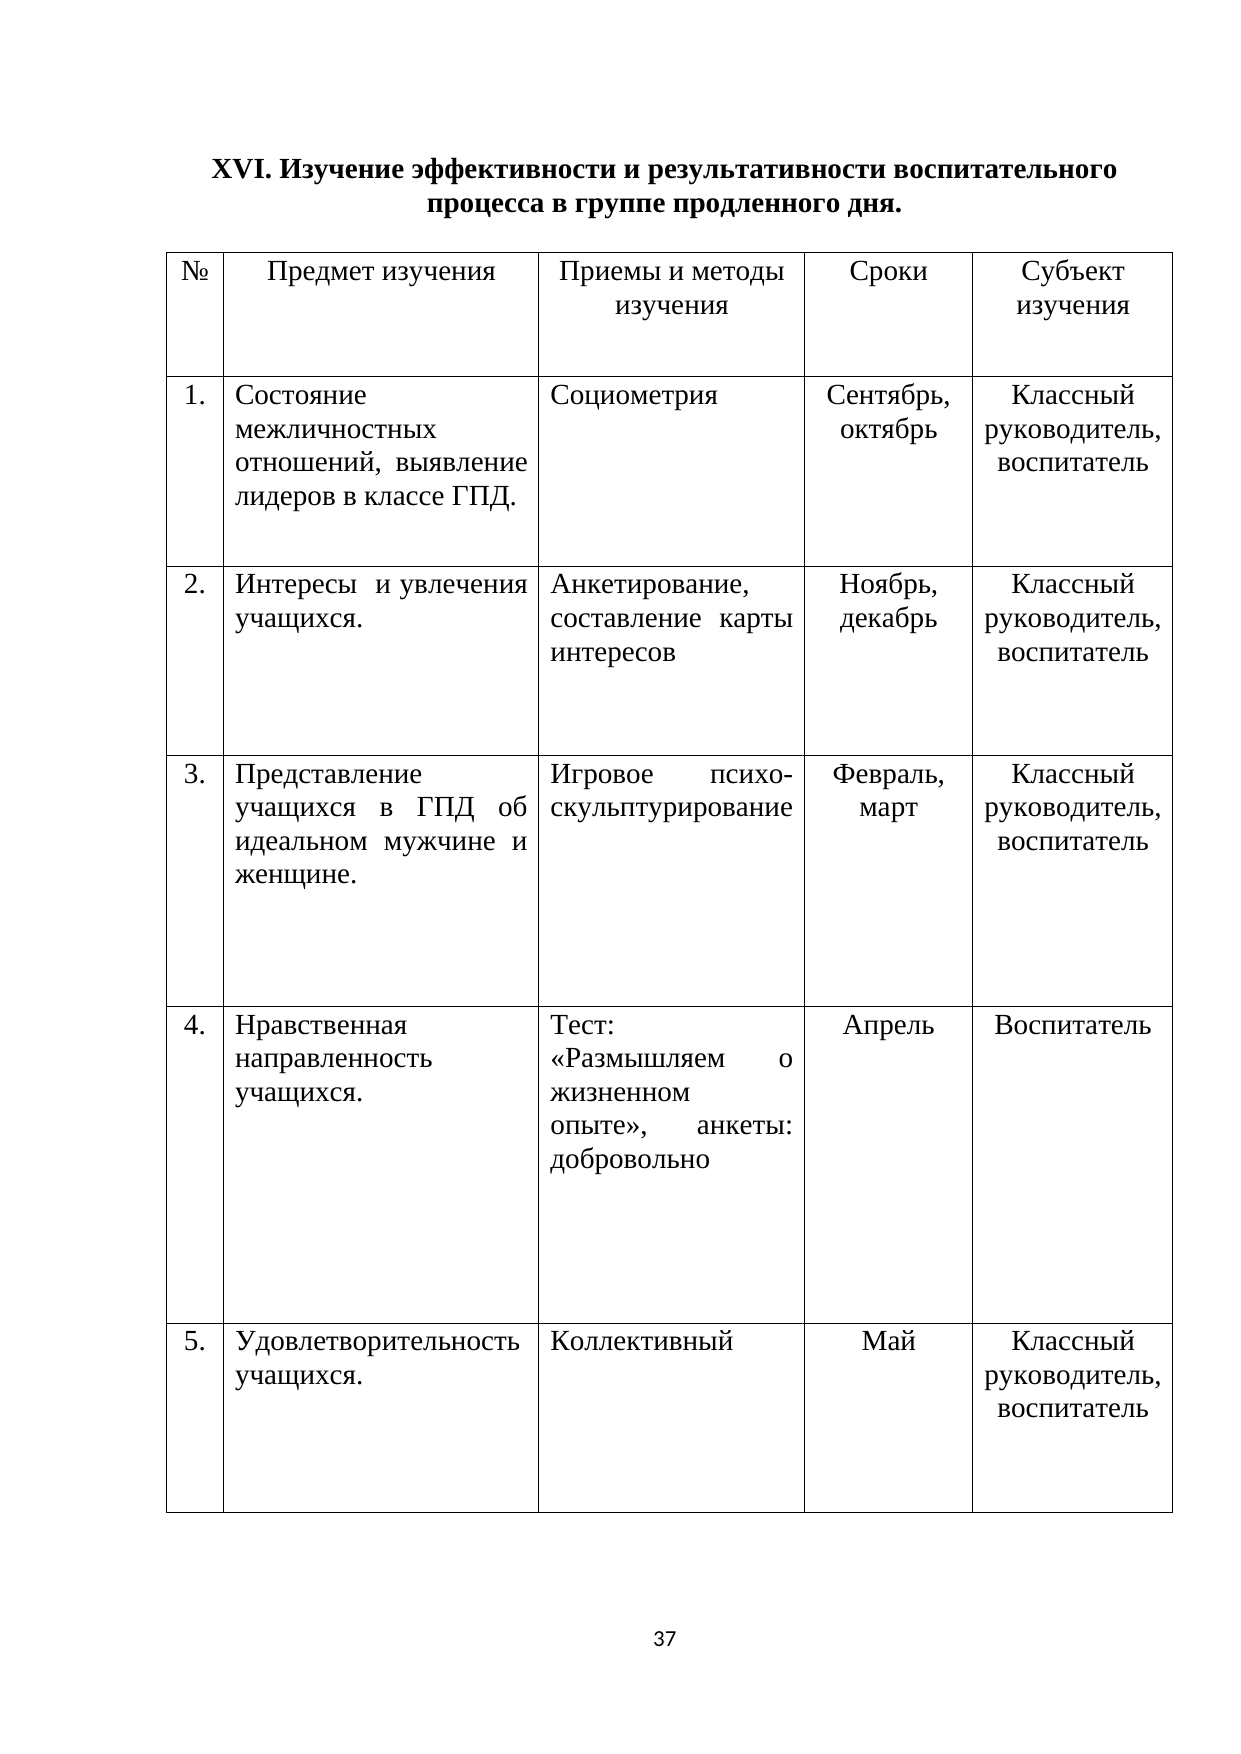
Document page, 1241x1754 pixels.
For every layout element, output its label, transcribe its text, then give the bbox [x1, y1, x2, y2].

table_cell 3. [167, 756, 223, 1006]
table_cell Коллективный [539, 1324, 804, 1512]
table_cell Игровое психо-скульптурирование [539, 756, 804, 1006]
table_cell Анкетирование, составление карты интересов [539, 567, 804, 755]
table_cell Тест: «Размышляем о жизненном опыте», анкеты: добровольно [539, 1007, 804, 1322]
table_header № [167, 253, 223, 376]
table_cell Классный руководитель, воспитатель [973, 756, 1172, 1006]
table_cell Воспитатель [973, 1007, 1172, 1322]
table_cell Представление учащихся в ГПД об идеальном мужчине и женщине. [224, 756, 538, 1006]
table_cell Февраль, март [805, 756, 972, 1006]
table_cell Апрель [805, 1007, 972, 1322]
table_header Сроки [805, 253, 972, 376]
table_cell Классный руководитель, воспитатель [973, 567, 1172, 755]
table_cell 5. [167, 1324, 223, 1512]
table_cell Нравственная направленность учащихся. [224, 1007, 538, 1322]
table_header Приемы и методы изучения [539, 253, 804, 376]
table_cell 4. [167, 1007, 223, 1322]
table_cell Состояние межличностных отношений, выявление лидеров в классе ГПД. [224, 377, 538, 566]
table_cell Сентябрь, октябрь [805, 377, 972, 566]
table_cell Май [805, 1324, 972, 1512]
table_cell Удовлетворительность учащихся. [224, 1324, 538, 1512]
table_header Субъект изучения [973, 253, 1172, 376]
table_cell 2. [167, 567, 223, 755]
text XVI. Изучение эффективности и результативности воспитательного процесса в группе продленного дня. [177, 118, 1152, 219]
table_cell 1. [167, 377, 223, 566]
table_header Предмет изучения [224, 253, 538, 376]
table_cell Интересы и увлечения учащихся. [224, 567, 538, 755]
table_cell Классный руководитель, воспитатель [973, 1324, 1172, 1512]
table_cell Классный руководитель, воспитатель [973, 377, 1172, 566]
table_cell Социометрия [539, 377, 804, 566]
table_cell Ноябрь, декабрь [805, 567, 972, 755]
